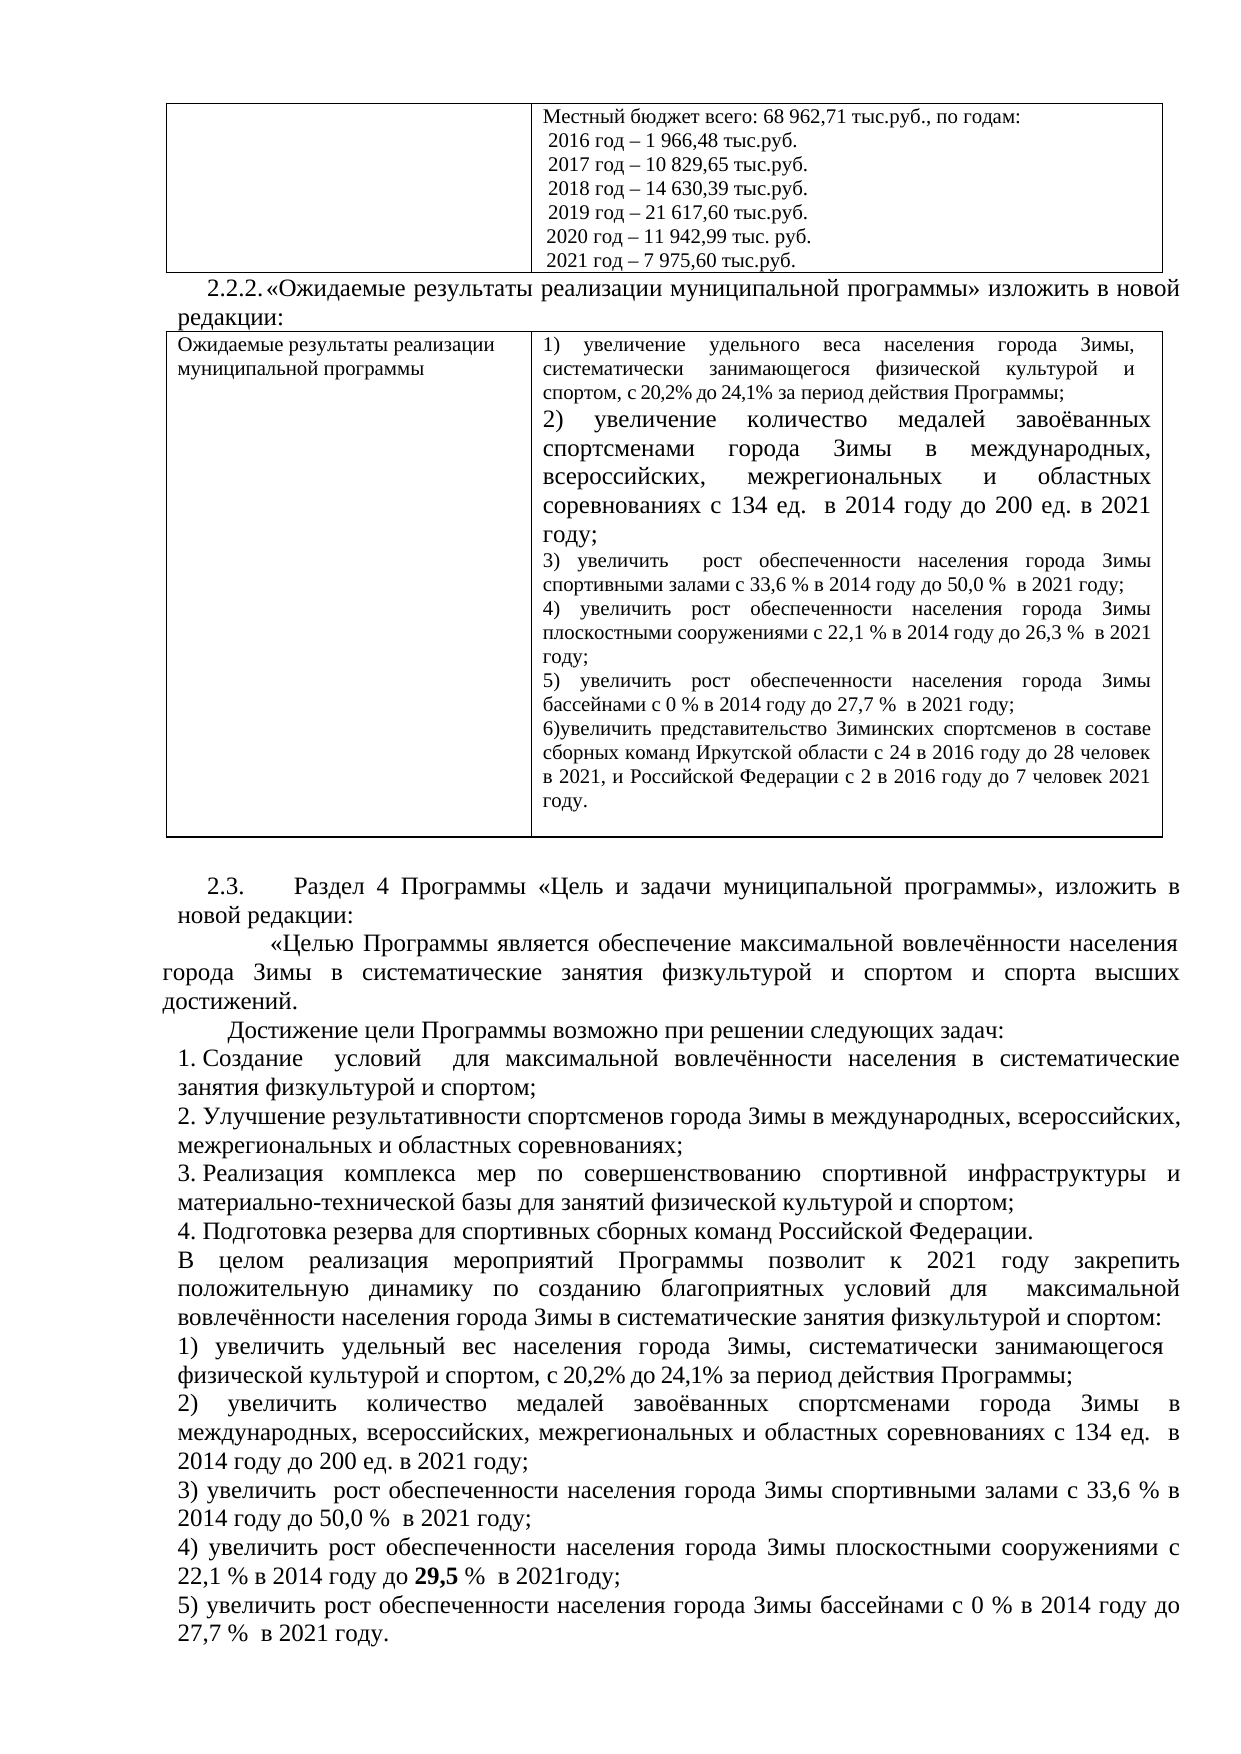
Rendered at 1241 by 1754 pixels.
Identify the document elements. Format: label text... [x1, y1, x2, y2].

text 2. Улучшение результативности спортсменов города Зимы в международных, всероссийских, межрегиональных и областных соревнованиях; [177, 1101, 1181, 1158]
text 4. Подготовка резерва для спортивных сборных команд Российской Федерации. [177, 1216, 1181, 1245]
text «Целью Программы является обеспечение максимальной вовлечённости населения города Зимы в систематические занятия физкультурой и спортом и спорта высших достижений. [118, 928, 1181, 1015]
table_header Ожидаемые результаты реализации муниципальной программы [167, 332, 531, 836]
text 4) увеличить рост обеспеченности населения города Зимы плоскостными сооружениями с 22,1 % в 2014 году до 29,5 % в 2021году; [177, 1532, 1181, 1590]
text 3) увеличить рост обеспеченности населения города Зимы спортивными залами с 33,6 % в 2014 году до 50,0 % в 2021 году; [177, 1475, 1181, 1532]
list Раздел 4 Программы «Цель и задачи муниципальной программы», изложить в новой редакции: [177, 871, 1181, 928]
text Достижение цели Программы возможно при решении следующих задач: [177, 1015, 1181, 1043]
list «Ожидаемые результаты реализации муниципальной программы» изложить в новой редакции: [177, 273, 1181, 331]
text 5) увеличить рост обеспеченности населения города Зимы бассейнами с 0 % в 2014 году до 27,7 % в 2021 году. [177, 1590, 1181, 1647]
text В целом реализация мероприятий Программы позволит к 2021 году закрепить положительную динамику по созданию благоприятных условий для максимальной вовлечённости населения города Зимы в систематические занятия физкультурой и спортом: [177, 1245, 1181, 1331]
table_header 1) увеличение удельного веса населения города Зимы, систематически занимающегося физической культурой и спортом, с 20,2% до 24,1% за период действия Программы; 2) увеличение количество медалей завоёванных спортсменами города Зимы в международных, всероссийских, межрегиональных и областных соревнованиях с 134 ед. в 2014 году до 200 ед. в 2021 году; 3) увеличить рост обеспеченности населения города Зимы спортивными залами с 33,6 % в 2014 году до 50,0 % в 2021 году; 4) увеличить рост обеспеченности населения города Зимы плоскостными сооружениями с 22,1 % в 2014 году до 26,3 % в 2021 году; 5) увеличить рост обеспеченности населения города Зимы бассейнами с 0 % в 2014 году до 27,7 % в 2021 году; 6)увеличить представительство Зиминских спортсменов в составе сборных команд Иркутской области с 24 в 2016 году до 28 человек в 2021, и Российской Федерации с 2 в 2016 году до 7 человек 2021 году. [532, 332, 1162, 836]
text 1) увеличить удельный вес населения города Зимы, систематически занимающегося физической культурой и спортом, с 20,2% до 24,1% за период действия Программы; [177, 1331, 1165, 1388]
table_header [167, 104, 531, 272]
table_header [532, 104, 1162, 272]
text 1. Создание условий для максимальной вовлечённости населения в систематические занятия физкультурой и спортом; [177, 1043, 1181, 1101]
text 2) увеличить количество медалей завоёванных спортсменами города Зимы в международных, всероссийских, межрегиональных и областных соревнованиях с 134 ед. в 2014 году до 200 ед. в 2021 году; [177, 1388, 1181, 1475]
text 3. Реализация комплекса мер по совершенствованию спортивной инфраструктуры и материально-технической базы для занятий физической культурой и спортом; [177, 1158, 1181, 1216]
